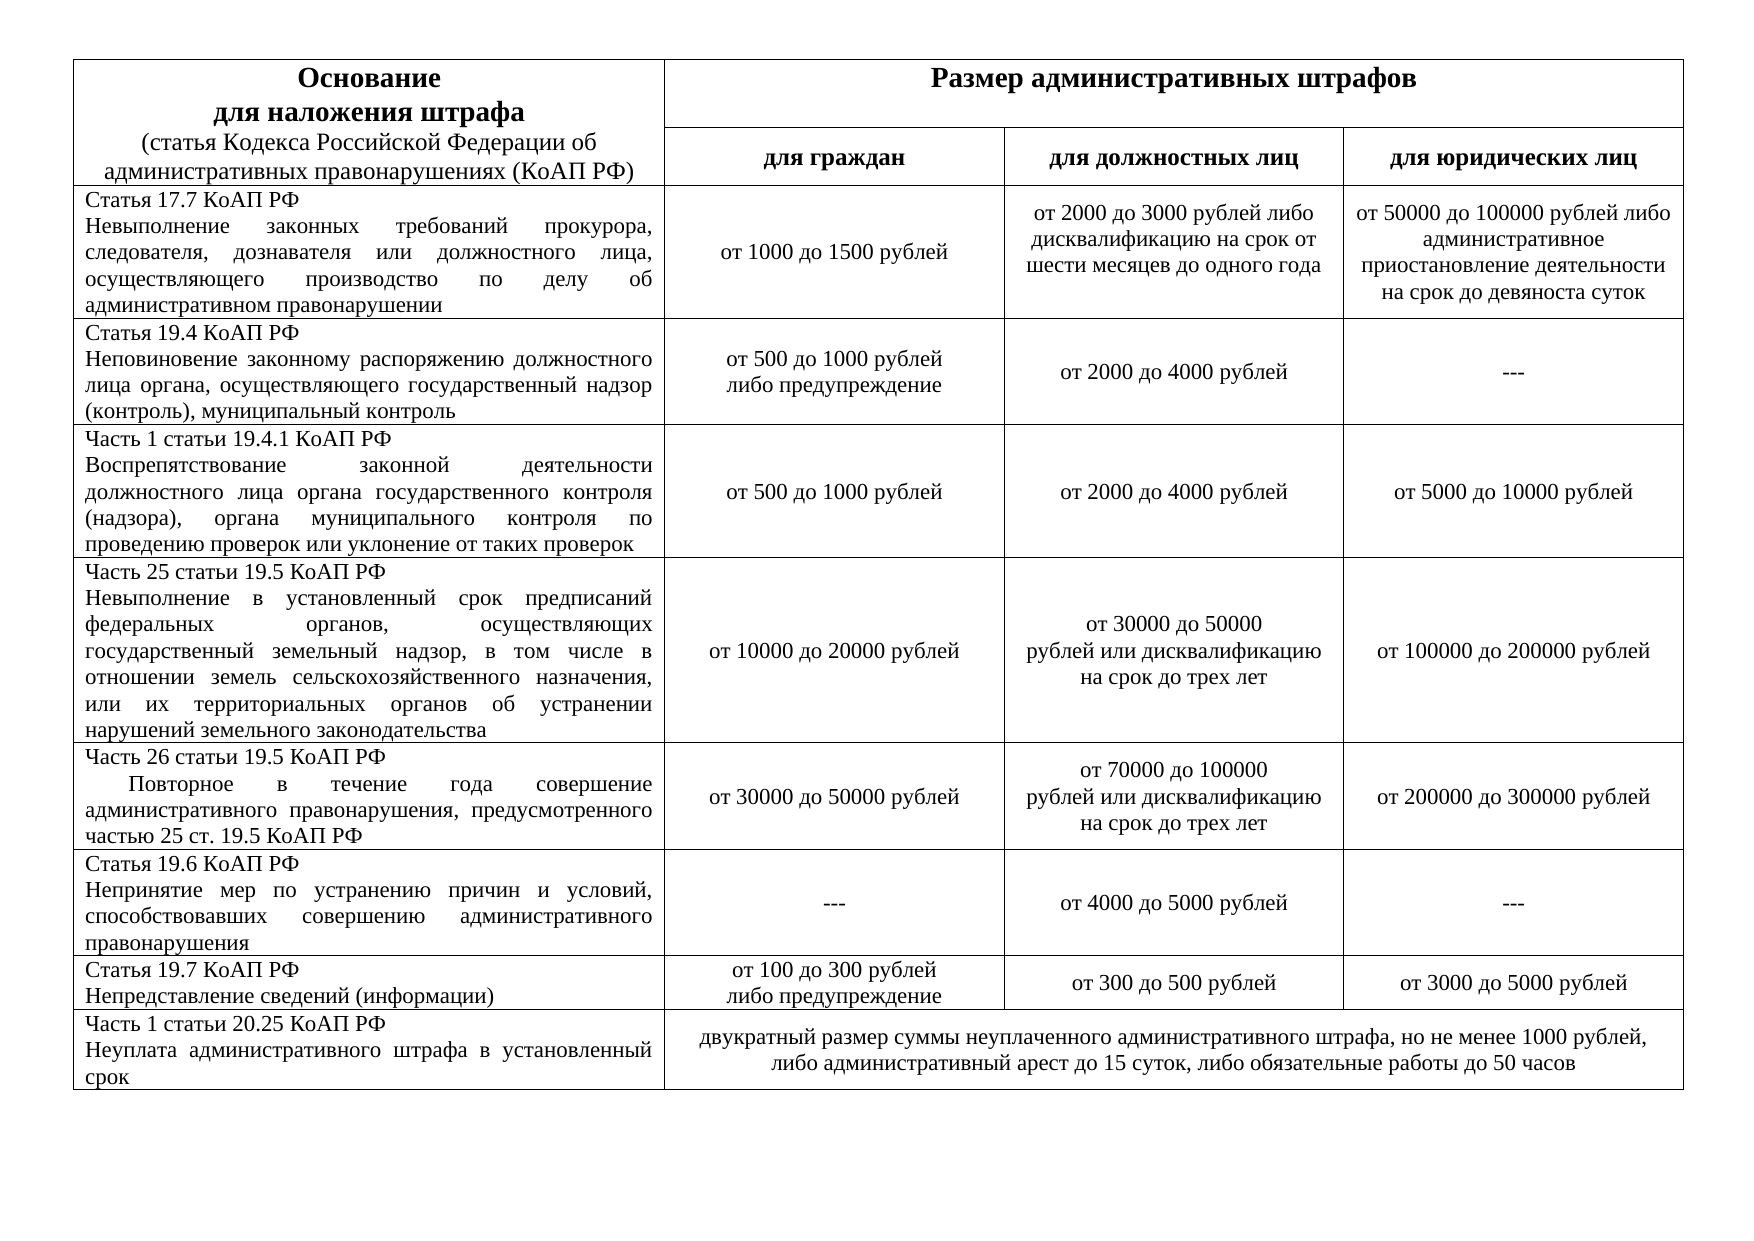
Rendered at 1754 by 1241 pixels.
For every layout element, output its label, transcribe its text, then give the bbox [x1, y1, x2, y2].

table_cell для юридических лиц [1344, 128, 1683, 185]
table_cell --- [665, 850, 1004, 955]
table_cell от 2000 до 3000 рублей либо дисквалификацию на срок от шести месяцев до одного года [1005, 186, 1343, 317]
table_cell от 100 до 300 рублей либо предупреждение [665, 956, 1004, 1009]
table_cell Часть 1 статьи 20.25 КоАП РФ Неуплата административного штрафа в установленный срок [74, 1010, 664, 1089]
table_cell от 3000 до 5000 рублей [1344, 956, 1683, 1009]
table_cell от 500 до 1000 рублей [665, 425, 1004, 557]
table_cell Размер административных штрафов [665, 60, 1683, 127]
table_cell Статья 17.7 КоАП РФ Невыполнение законных требований прокурора, следователя, дознавателя или должностного лица, осуществляющего производство по делу об административном правонарушении [74, 186, 664, 317]
table_cell двукратный размер суммы неуплаченного административного штрафа, но не менее 1000 рублей, либо административный арест до 15 суток, либо обязательные работы до 50 часов [665, 1010, 1683, 1089]
table_cell от 50000 до 100000 рублей либо административное приостановление деятельности на срок до девяноста суток [1344, 186, 1683, 317]
table_cell от 100000 до 200000 рублей [1344, 558, 1683, 742]
table_cell Часть 1 статьи 19.4.1 КоАП РФ Воспрепятствование законной деятельности должностного лица органа государственного контроля (надзора), органа муниципального контроля по проведению проверок или уклонение от таких проверок [74, 425, 664, 557]
table_cell для должностных лиц [1005, 128, 1343, 185]
table_cell для граждан [665, 128, 1004, 185]
table_cell Статья 19.4 КоАП РФ Неповиновение законному распоряжению должностного лица органа, осуществляющего государственный надзор (контроль), муниципальный контроль [74, 319, 664, 424]
table_cell от 500 до 1000 рублей либо предупреждение [665, 319, 1004, 424]
table_cell от 2000 до 4000 рублей [1005, 425, 1343, 557]
table_cell от 30000 до 50000 рублей [665, 743, 1004, 849]
table_cell от 70000 до 100000 рублей или дисквалификацию на срок до трех лет [1005, 743, 1343, 849]
table_cell Статья 19.7 КоАП РФ Непредставление сведений (информации) [74, 956, 664, 1009]
table_cell от 2000 до 4000 рублей [1005, 319, 1343, 424]
table_cell от 200000 до 300000 рублей [1344, 743, 1683, 849]
table_cell Основание для наложения штрафа (статья Кодекса Российской Федерации об административных правонарушениях (КоАП РФ) [74, 60, 664, 185]
table_cell от 4000 до 5000 рублей [1005, 850, 1343, 955]
table_cell от 300 до 500 рублей [1005, 956, 1343, 1009]
table_cell Часть 25 статьи 19.5 КоАП РФ Невыполнение в установленный срок предписаний федеральных органов, осуществляющих государственный земельный надзор, в том числе в отношении земель сельскохозяйственного назначения, или их территориальных органов об устранении нарушений земельного законодательства [74, 558, 664, 742]
table_cell --- [1344, 319, 1683, 424]
table_cell от 30000 до 50000 рублей или дисквалификацию на срок до трех лет [1005, 558, 1343, 742]
table_cell --- [1344, 850, 1683, 955]
table_cell от 5000 до 10000 рублей [1344, 425, 1683, 557]
table_cell Часть 26 статьи 19.5 КоАП РФ Повторное в течение года совершение административного правонарушения, предусмотренного частью 25 ст. 19.5 КоАП РФ [74, 743, 664, 849]
table_cell Статья 19.6 КоАП РФ Непринятие мер по устранению причин и условий, способствовавших совершению административного правонарушения [74, 850, 664, 955]
table_cell от 10000 до 20000 рублей [665, 558, 1004, 742]
table_cell от 1000 до 1500 рублей [665, 186, 1004, 317]
